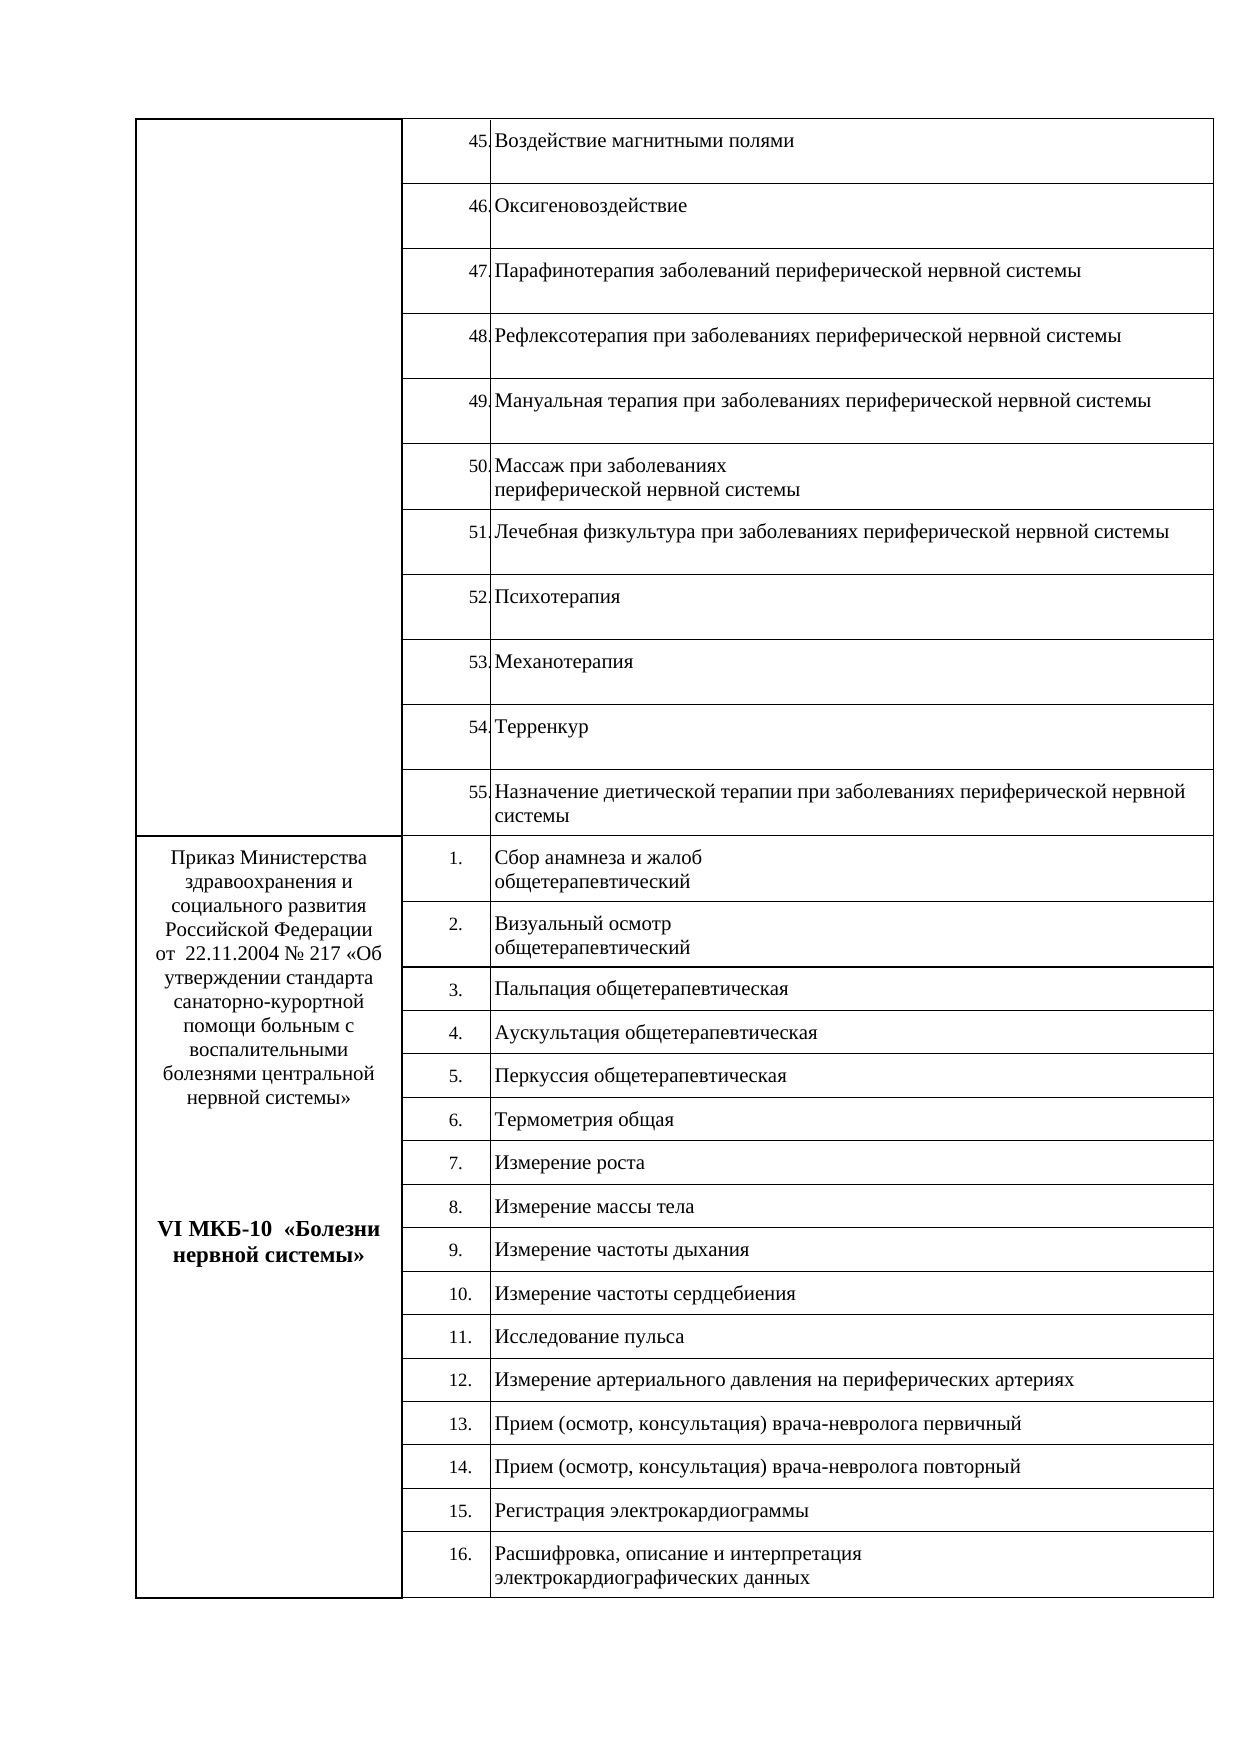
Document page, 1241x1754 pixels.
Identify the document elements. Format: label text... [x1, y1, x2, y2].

table_cell [403, 510, 490, 574]
table_cell [403, 1272, 490, 1314]
table_cell Рефлексотерапия при заболеваниях периферической нервной системы [491, 314, 1213, 378]
table_cell Механотерапия [491, 640, 1213, 704]
table_cell Измерение роста [491, 1141, 1213, 1184]
table_cell [403, 1402, 490, 1444]
table_cell [403, 770, 490, 835]
table_cell [403, 836, 490, 901]
table_cell Исследование пульса [491, 1315, 1213, 1357]
table_cell [403, 1185, 490, 1227]
table_cell [403, 1315, 490, 1357]
table_cell Перкуссия общетерапевтическая [491, 1054, 1213, 1097]
table_cell [403, 379, 490, 443]
table_cell [403, 1359, 490, 1401]
table_cell Назначение диетической терапии при заболеваниях периферической нервной системы [491, 770, 1213, 835]
table_cell [403, 1489, 490, 1531]
table_cell Воздействие магнитными полями [490, 119, 1213, 183]
table_cell Расшифровка, описание и интерпретация электрокардиографических данных [491, 1532, 1213, 1597]
table_cell Термометрия общая [491, 1098, 1213, 1140]
table_cell [403, 314, 490, 378]
table_cell [403, 184, 490, 248]
table_cell Парафинотерапия заболеваний периферической нервной системы [491, 249, 1213, 313]
table_cell [403, 1141, 490, 1184]
table_cell Регистрация электрокардиограммы [491, 1489, 1213, 1531]
table_cell Прием (осмотр, консультация) врача-невролога первичный [491, 1402, 1213, 1444]
table_cell Прием (осмотр, консультация) врача-невролога повторный [491, 1445, 1213, 1488]
table_cell Аускультация общетерапевтическая [491, 1011, 1213, 1053]
table_cell [403, 444, 490, 509]
table_cell [403, 1228, 490, 1271]
table_cell Пальпация общетерапевтическая [491, 968, 1213, 1010]
table_cell [403, 640, 490, 704]
table_cell Лечебная физкультура при заболеваниях периферической нервной системы [491, 510, 1213, 574]
table_cell Сбор анамнеза и жалоб общетерапевтический [491, 836, 1213, 901]
table_cell Приказ Министерства здравоохранения и социального развития Российской Федерации от 22.11.2004 № 217 «Об утверждении стандарта санаторно-курортной помощи больным с воспалительными болезнями центральной нервной системы» VI МКБ-10 «Болезни нервной системы» [137, 837, 401, 1597]
table_cell [403, 249, 490, 313]
table_cell Измерение частоты сердцебиения [491, 1272, 1213, 1314]
table_cell Психотерапия [491, 575, 1213, 639]
table_cell Мануальная терапия при заболеваниях периферической нервной системы [491, 379, 1213, 443]
table_cell [403, 1054, 490, 1097]
table_cell [403, 1445, 490, 1488]
table_cell [403, 1011, 490, 1053]
table_cell Оксигеновоздействие [491, 184, 1213, 248]
table_cell Измерение частоты дыхания [491, 1228, 1213, 1271]
table_cell [403, 902, 490, 966]
table_cell Измерение артериального давления на периферических артериях [491, 1359, 1213, 1401]
table_cell [403, 1098, 490, 1140]
table_cell Визуальный осмотр общетерапевтический [491, 902, 1213, 966]
table_cell [403, 705, 490, 769]
table_cell Терренкур [491, 705, 1213, 769]
table_cell [403, 575, 490, 639]
table_cell [403, 1532, 490, 1597]
table_cell [403, 968, 490, 1010]
table_cell [403, 119, 490, 183]
table_cell Измерение массы тела [491, 1185, 1213, 1227]
table_cell Массаж при заболеваниях периферической нервной системы [491, 444, 1213, 509]
